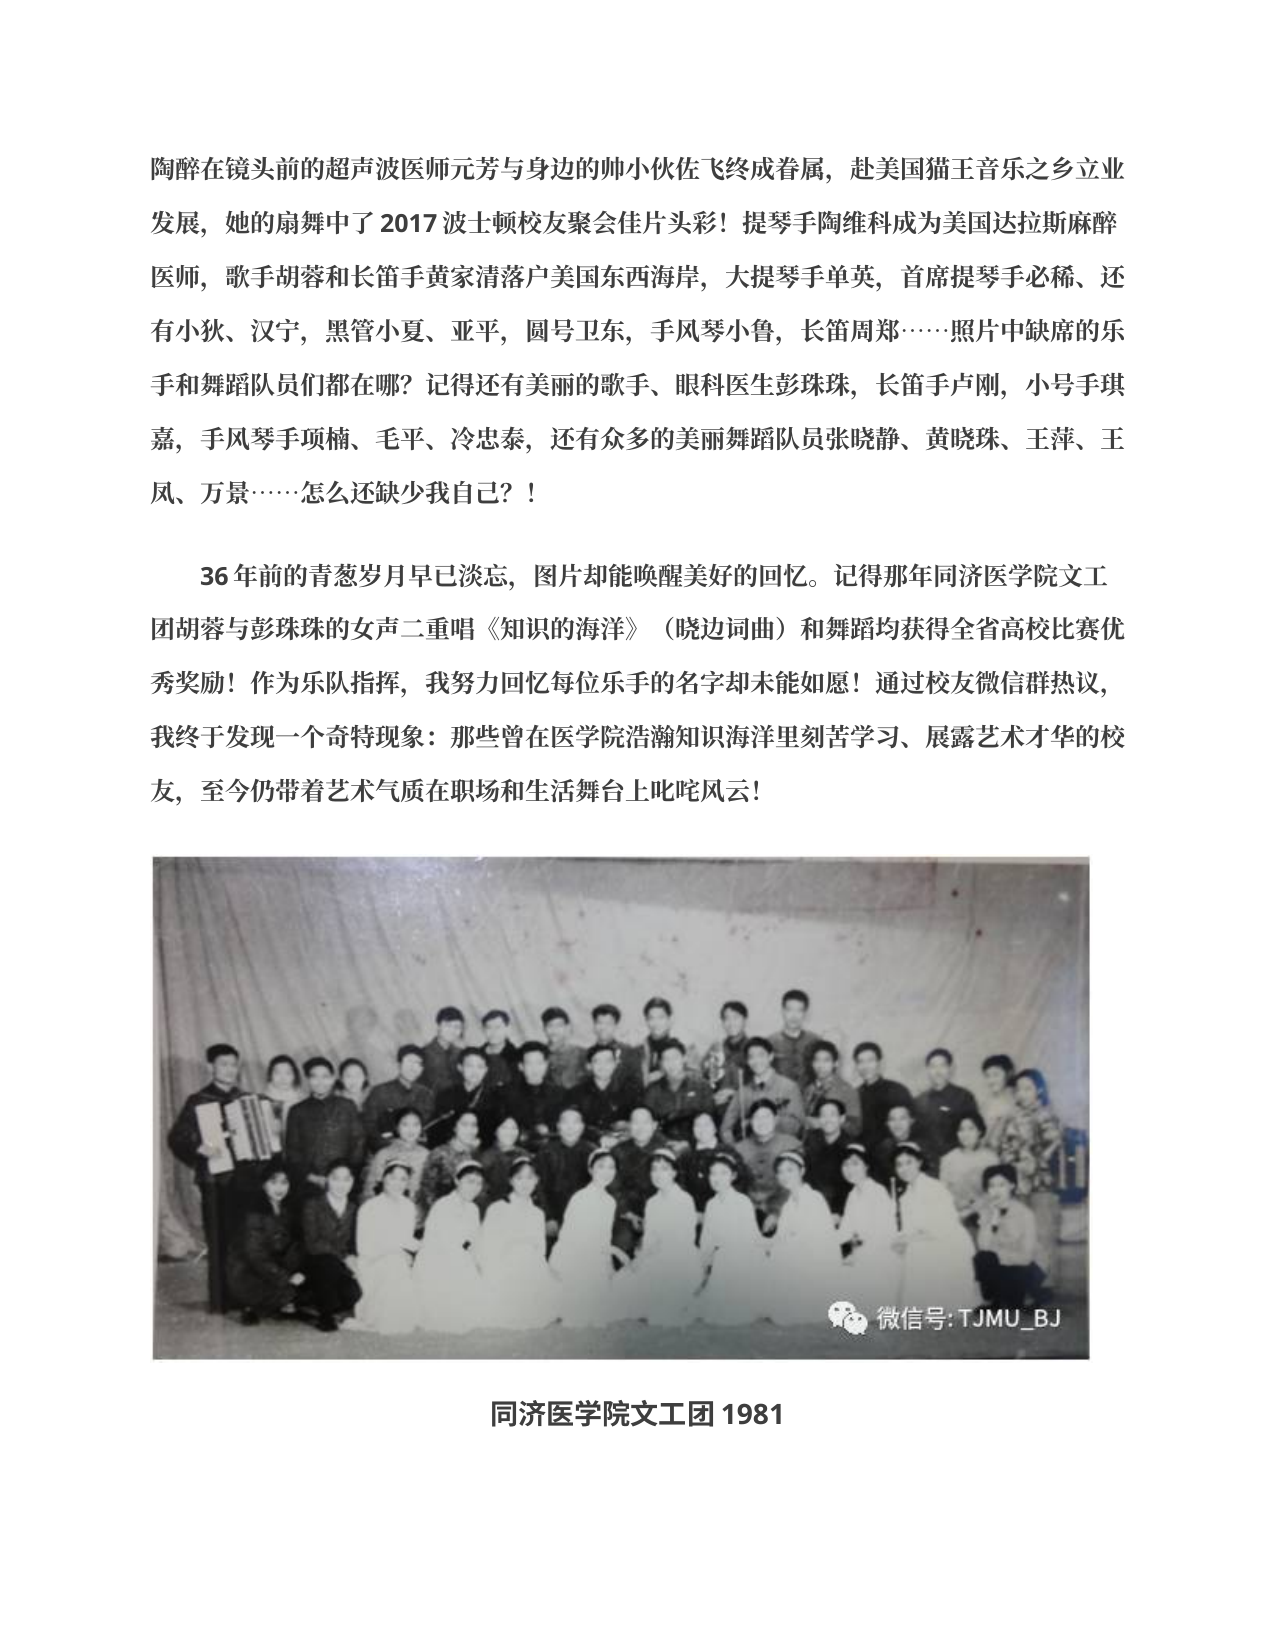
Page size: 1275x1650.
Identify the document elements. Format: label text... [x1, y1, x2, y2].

picture [150, 854, 1093, 1363]
text 同济医学院文工团1981 [150, 1391, 1125, 1432]
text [150, 150, 1125, 509]
text 36年前的青葱岁月早已淡忘，图片却能唤醒美好的回忆。记得那年同济医学院文工团胡蓉与彭珠珠的女声二重唱《知识的海洋》（晓边词曲）和舞蹈均获得全省高校比赛优秀奖励！作为乐队指挥，我努力回忆每位乐手的名字却未能如愿！通过校友微信群热议，我终于发现一个奇特现象：那些曾在医学院浩瀚知识海洋里刻苦学习、展露艺术才华的校友，至今仍带着艺术气质在职场和生活舞台上叱咤风云！ [150, 556, 1125, 808]
